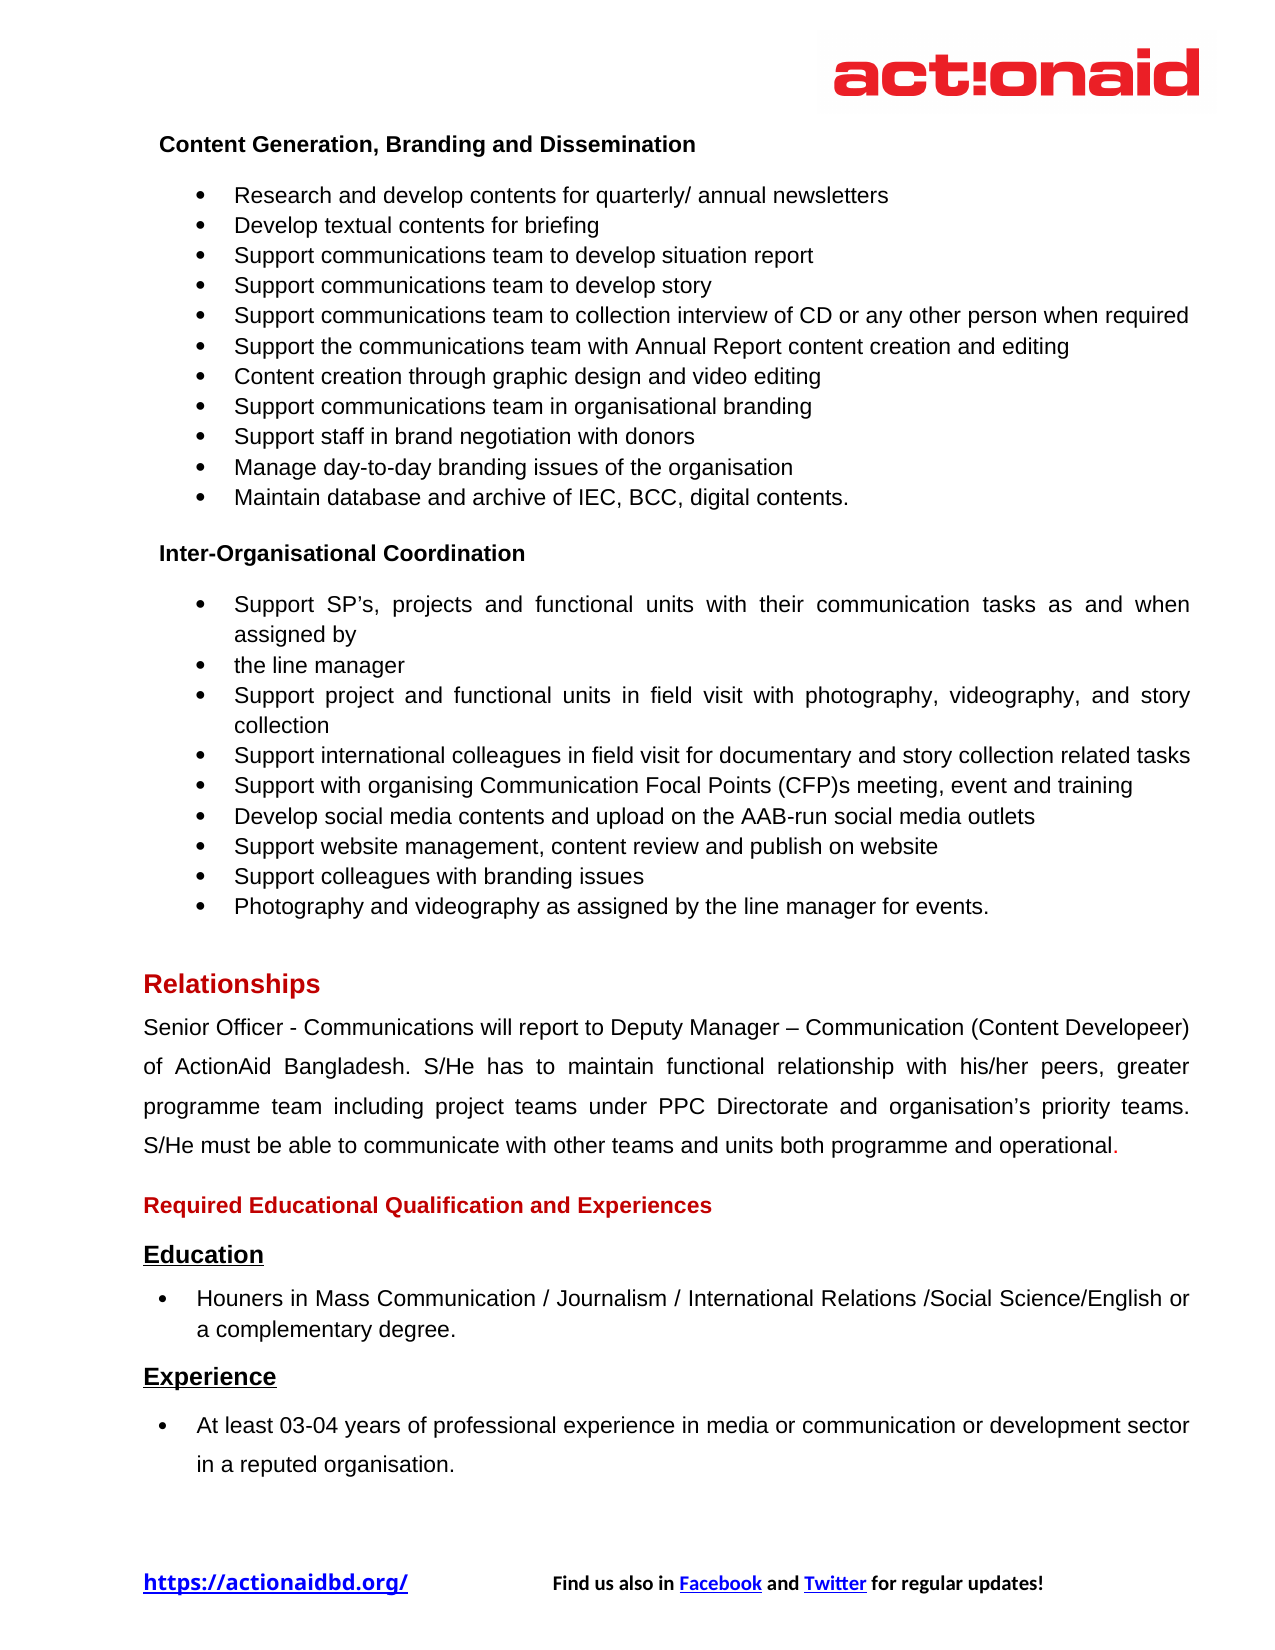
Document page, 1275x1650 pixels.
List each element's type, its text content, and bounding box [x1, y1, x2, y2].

list the line manager [196, 652, 1191, 678]
text Education [84, 1240, 1191, 1268]
list Support communications team to collection interview of CD or any other person when required [196, 302, 1191, 329]
list Content creation through graphic design and video editing [196, 363, 1191, 389]
text Required Educational Qualification and Experiences [143, 1192, 1191, 1219]
text Relationships [143, 968, 1191, 999]
list Photography and videography as assigned by the line manager for events. [196, 893, 1191, 920]
list Maintain database and archive of IEC, BCC, digital contents. [196, 484, 1191, 510]
list Develop social media contents and upload on the AAB-run social media outlets [196, 803, 1191, 829]
list Support project and functional units in field visit with photography, videography, and story collection [196, 682, 1191, 738]
list Research and develop contents for quarterly/ annual newsletters [196, 182, 1191, 208]
text Content Generation, Branding and Dissemination [84, 131, 1191, 157]
list Support with organising Communication Focal Points (CFP)s meeting, event and training [196, 772, 1191, 799]
text Senior Officer - Communications will report to Deputy Manager – Communication (Content Developeer) of ActionAid Bangladesh. S/He has to maintain functional relationship with his/her peers, greater programme team including project teams under PPC Directorate and organisation’s priority teams. S/He must be able to communicate with other teams and units both programme and operational. [143, 1014, 1191, 1158]
list Support website management, content review and publish on website [196, 833, 1191, 859]
list Support staff in brand negotiation with donors [196, 423, 1191, 449]
text Experience [143, 1362, 1191, 1391]
picture [816, 30, 1217, 114]
list Develop textual contents for briefing [196, 212, 1191, 238]
list Support international colleagues in field visit for documentary and story collection related tasks [196, 742, 1191, 769]
list Support colleagues with branding issues [196, 863, 1191, 889]
list Support communications team to develop situation report [196, 242, 1191, 268]
list Houners in Mass Communication / Journalism / International Relations /Social Science/English or a complementary degree. [159, 1285, 1191, 1342]
list Support SP’s, projects and functional units with their communication tasks as and when assigned by [196, 591, 1191, 648]
list Support the communications team with Annual Report content creation and editing [196, 333, 1191, 359]
list Manage day-to-day branding issues of the organisation [196, 453, 1191, 480]
list At least 03-04 years of professional experience in media or communication or development sector in a reputed organisation. [159, 1412, 1191, 1478]
list Support communications team in organisational branding [196, 393, 1191, 419]
list Support communications team to develop story [196, 272, 1191, 298]
text Inter-Organisational Coordination [159, 540, 1191, 567]
